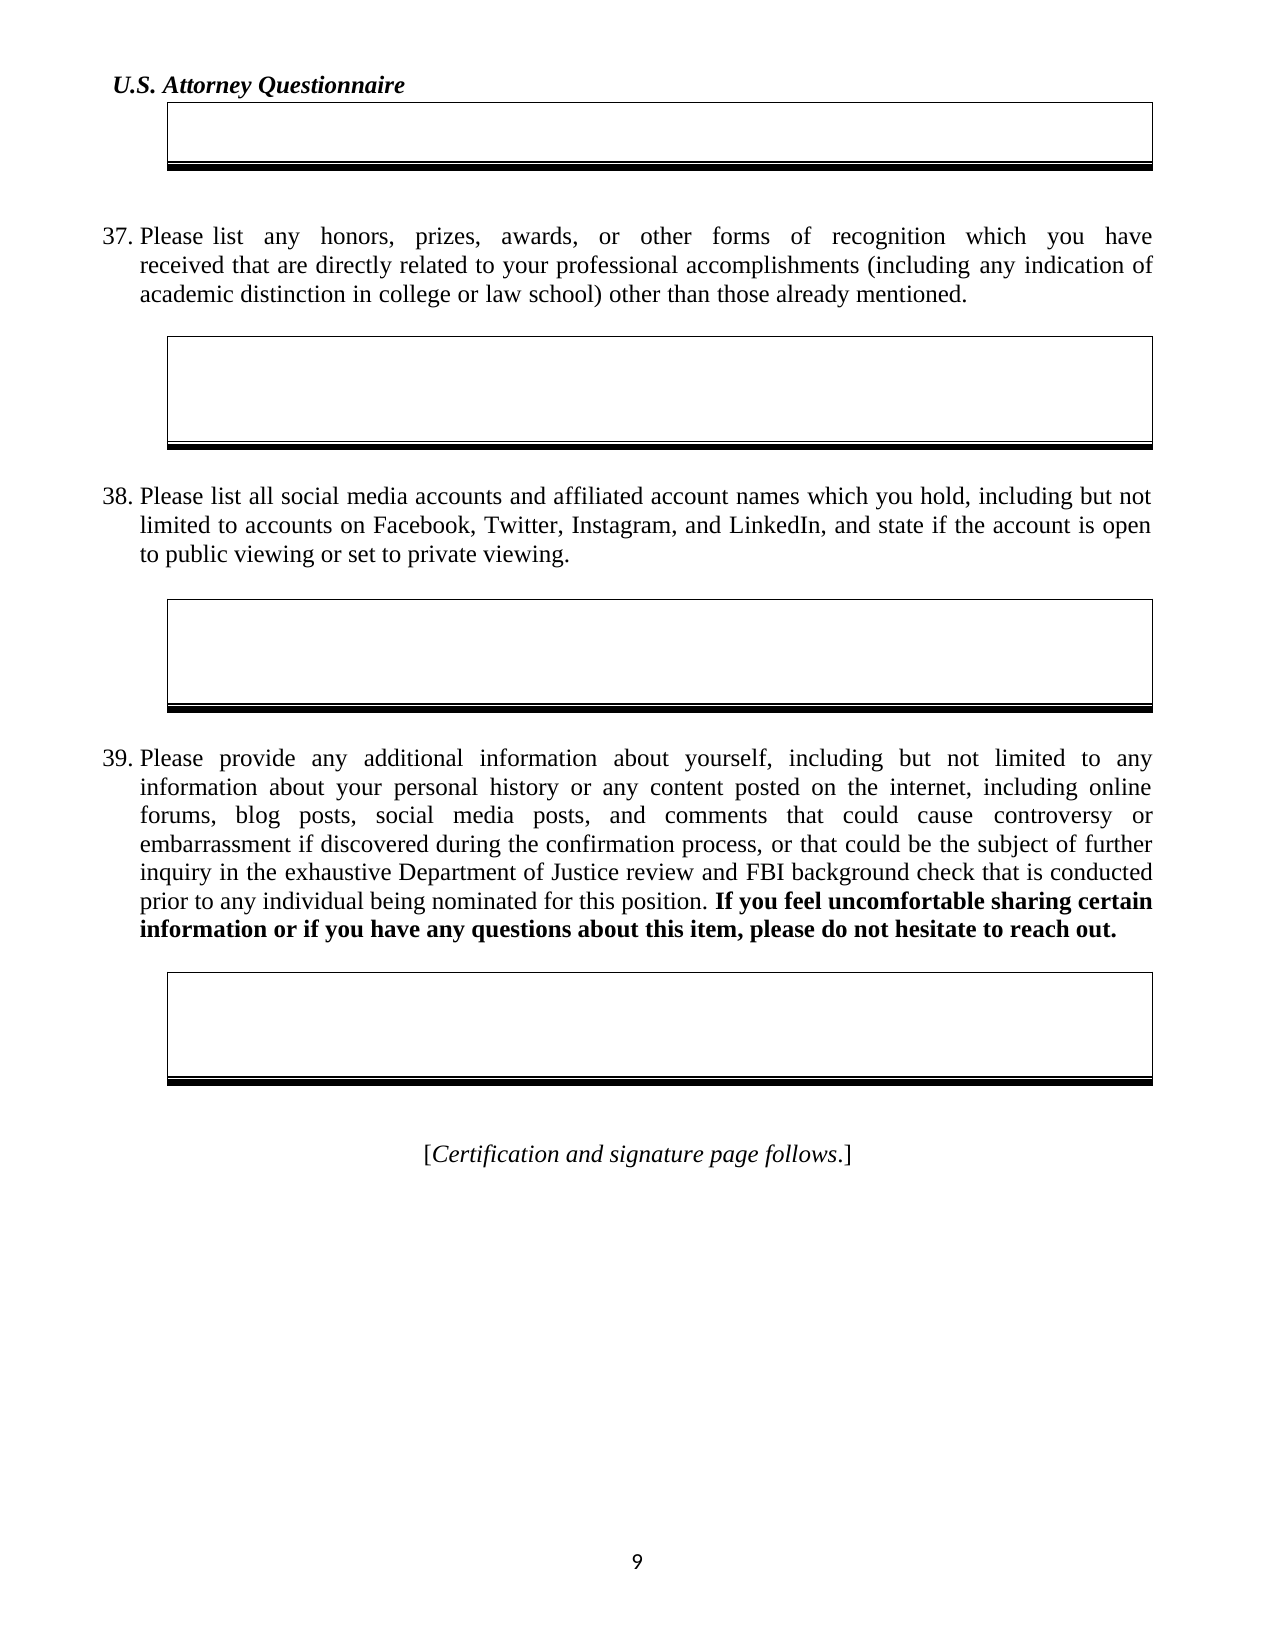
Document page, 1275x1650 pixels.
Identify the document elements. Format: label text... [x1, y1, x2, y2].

table_header [168, 337, 1152, 441]
text 38. Please list all social media accounts and affiliated account names which you hold, including but not limited to accounts on Facebook, Twitter, Instagram, and LinkedIn, and state if the account is open to public viewing or set to private viewing. [102, 482, 1153, 567]
text 37. Please list any honors, prizes, awards, or other forms of recognition which you have received that are directly related to your professional accomplishments (including any indication of academic distinction in college or law school) other than those already mentioned. [102, 221, 1153, 307]
table_header [168, 973, 1152, 1076]
table_header [168, 600, 1152, 703]
table_header [168, 103, 1152, 161]
text [Certification and signature page follows.] [423, 1139, 1155, 1168]
text 39. Please provide any additional information about yourself, including but not limited to any information about your personal history or any content posted on the internet, including online forums, blog posts, social media posts, and comments that could cause controversy or embarrassment if discovered during the confirmation process, or that could be the subject of further inquiry in the exhaustive Department of Justice review and FBI background check that is conducted prior to any individual being nominated for this position. If you feel uncomfortable sharing certain information or if you have any questions about this item, please do not hesitate to reach out. [102, 743, 1153, 943]
